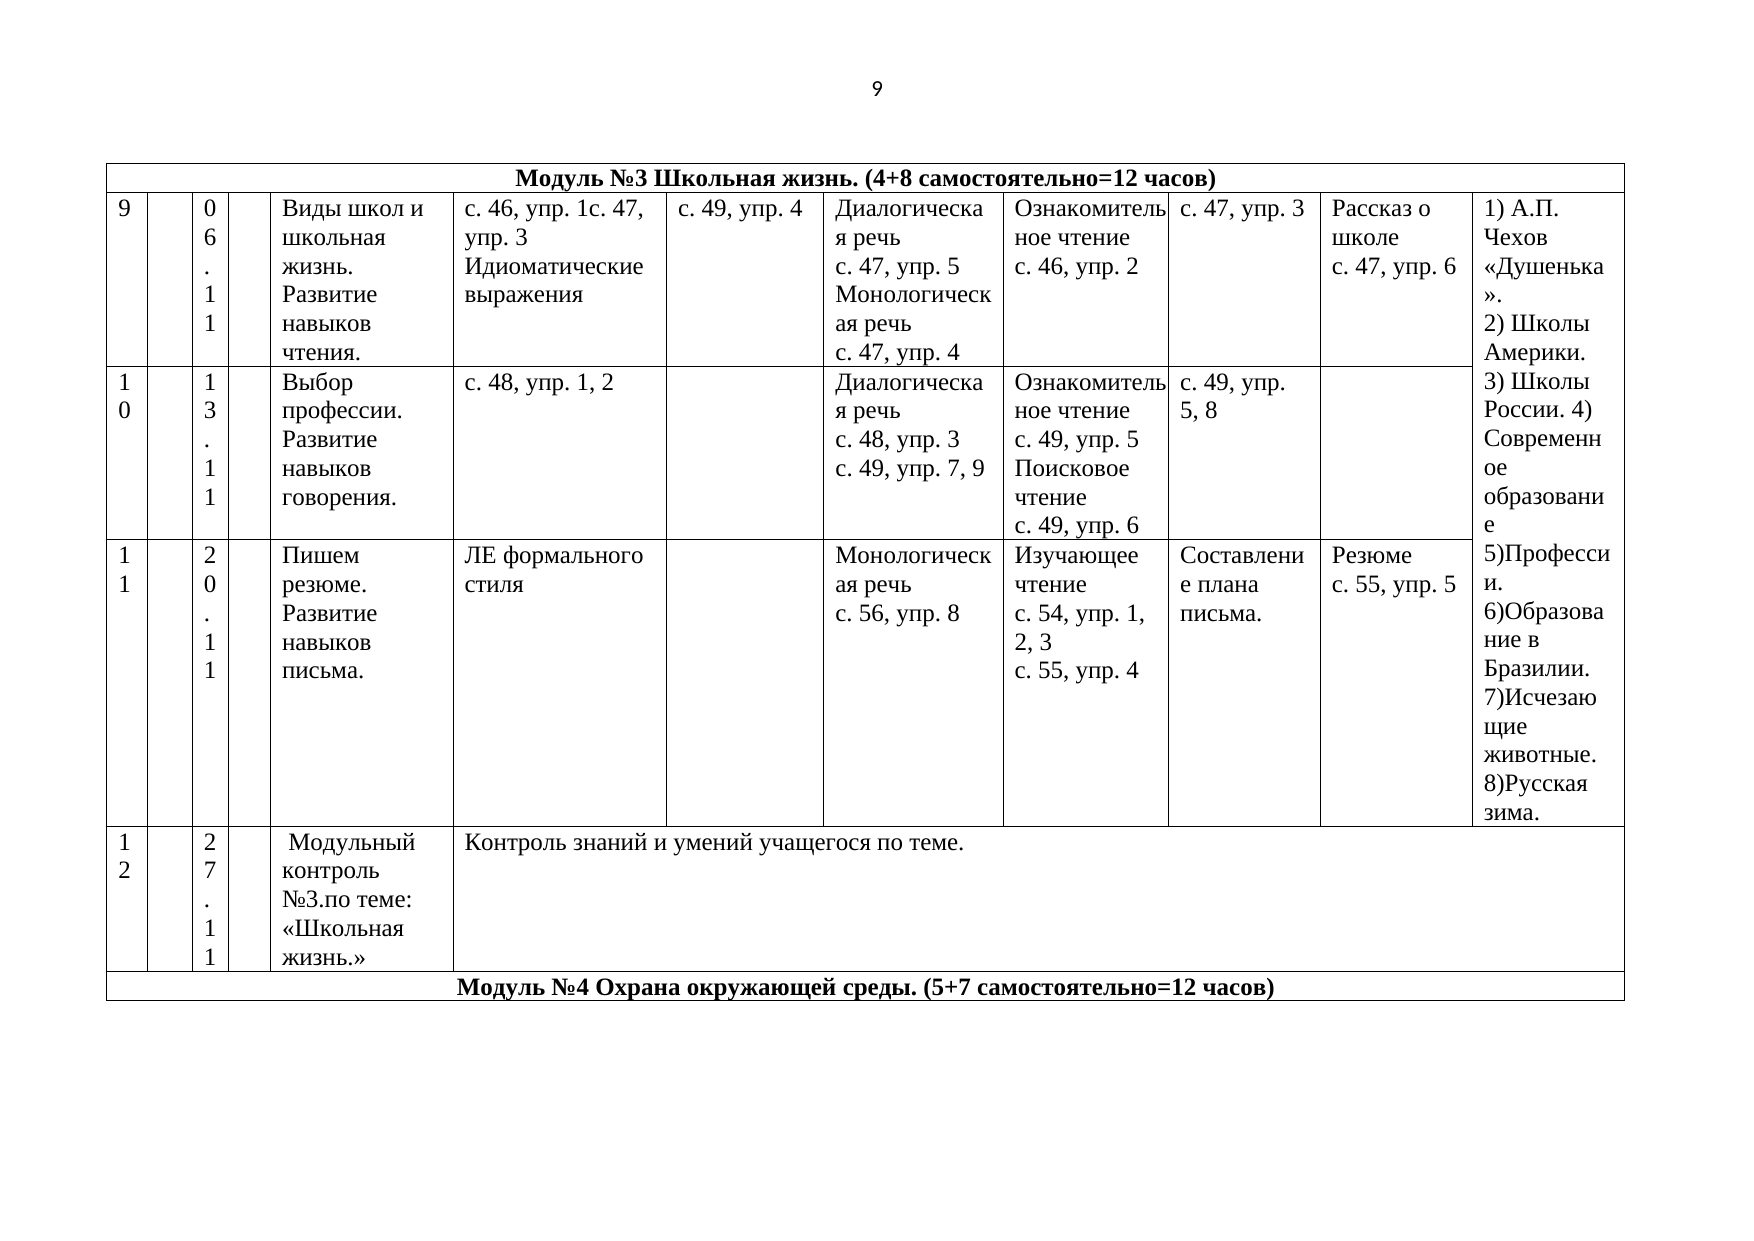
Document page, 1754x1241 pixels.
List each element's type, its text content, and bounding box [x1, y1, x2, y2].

table_cell Контроль знаний и умений учащегося по теме. [454, 827, 1624, 971]
table_cell с. 47, упр. 3 [1169, 193, 1320, 366]
table_cell [229, 367, 270, 539]
table_cell Резюме с. 55, упр. 5 [1321, 540, 1472, 826]
table_cell Диалогическая речь c. 47, упр. 5 Монологическая речь с. 47, упр. 4 [824, 193, 1003, 366]
table_cell 11 [107, 540, 147, 826]
table_cell Модуль №3 Школьная жизнь. (4+8 самостоятельно=12 часов) [107, 164, 1624, 192]
table_cell [148, 193, 192, 366]
table_cell с. 46, упр. 1с. 47, упр. 3 Идиоматические выражения [454, 193, 666, 366]
table_cell 06.11 [193, 193, 228, 366]
table_cell [667, 540, 823, 826]
table_cell Пишем резюме. Развитие навыков письма. [271, 540, 453, 826]
table_cell Ознакомительное чтение c. 49, упр. 5 Поисковое чтение c. 49, упр. 6 [1004, 367, 1168, 539]
table_cell 13.11 [193, 367, 228, 539]
table_cell 12 [107, 827, 147, 971]
table_cell Виды школ и школьная жизнь. Развитие навыков чтения. [271, 193, 453, 366]
table_cell 27.11 [193, 827, 228, 971]
table_cell Составление плана письма. [1169, 540, 1320, 826]
table_cell [667, 367, 823, 539]
table_cell Модуль №4 Охрана окружающей среды. (5+7 самостоятельно=12 часов) [107, 972, 1624, 1000]
table_cell [229, 540, 270, 826]
table_cell [1321, 367, 1472, 539]
table_cell с. 49, упр. 4 [667, 193, 823, 366]
table_cell [148, 827, 192, 971]
table_cell 9 [107, 193, 147, 366]
table_cell Рассказ о школе с. 47, упр. 6 [1321, 193, 1472, 366]
table_cell Модульный контроль №3.по теме: «Школьная жизнь.» [271, 827, 453, 971]
table_cell Монологическая речь с. 56, упр. 8 [824, 540, 1003, 826]
table_cell Ознакомительное чтение с. 46, упр. 2 [1004, 193, 1168, 366]
table_cell Диалогическая речь c. 48, упр. 3 c. 49, упр. 7, 9 [824, 367, 1003, 539]
table_cell ЛЕ формального стиля [454, 540, 666, 826]
table_cell c. 49, упр. 5, 8 [1169, 367, 1320, 539]
table_cell [148, 540, 192, 826]
table_cell Выбор профессии. Развитие навыков говорения. [271, 367, 453, 539]
table_cell 1) А.П. Чехов «Душенька». 2) Школы Америки. 3) Школы России. 4) Современное образование 5)Профессии. 6)Образование в Бразилии. 7)Исчезающие животные. 8)Русская зима. [1473, 193, 1624, 826]
table_cell [148, 367, 192, 539]
table_cell c. 48, упр. 1, 2 [454, 367, 666, 539]
table_cell [229, 193, 270, 366]
table_cell [229, 827, 270, 971]
table_cell 20.11 [193, 540, 228, 826]
table_cell 10 [107, 367, 147, 539]
table_cell Изучающее чтение с. 54, упр. 1, 2, 3 с. 55, упр. 4 [1004, 540, 1168, 826]
